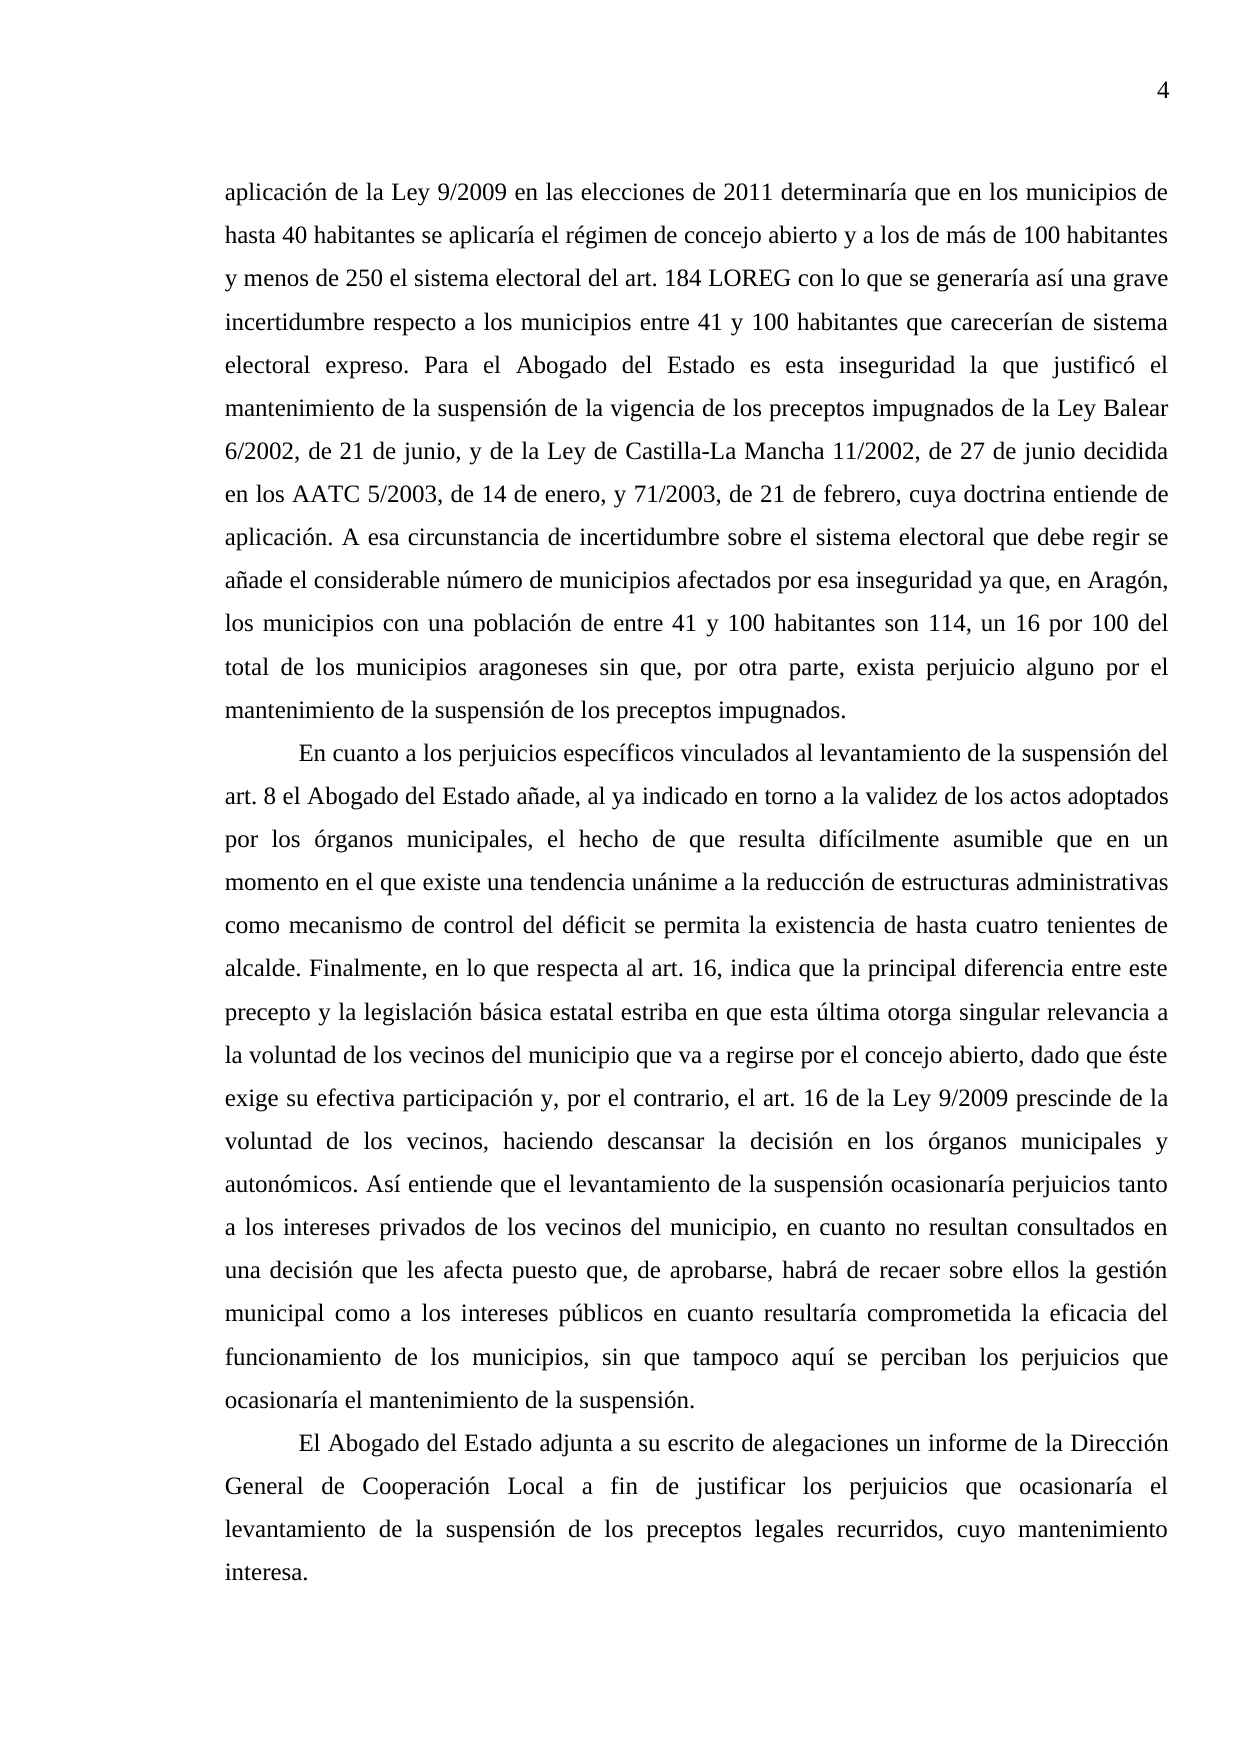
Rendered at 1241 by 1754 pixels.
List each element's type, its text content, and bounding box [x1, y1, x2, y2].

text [224, 177, 1169, 723]
text En cuanto a los perjuicios específicos vinculados al levantamiento de la suspensión del art. 8 el Abogado del Estado añade, al ya indicado en torno a la validez de los actos adoptados por los órganos municipales, el hecho de que resulta difícilmente asumible que en un momento en el que existe una tendencia unánime a la reducción de estructuras administrativas como mecanismo de control del déficit se permita la existencia de hasta cuatro tenientes de alcalde. Finalmente, en lo que respecta al art. 16, indica que la principal diferencia entre este precepto y la legislación básica estatal estriba en que esta última otorga singular relevancia a la voluntad de los vecinos del municipio que va a regirse por el concejo abierto, dado que éste exige su efectiva participación y, por el contrario, el art. 16 de la Ley 9/2009 prescinde de la voluntad de los vecinos, haciendo descansar la decisión en los órganos municipales y autonómicos. Así entiende que el levantamiento de la suspensión ocasionaría perjuicios tanto a los intereses privados de los vecinos del municipio, en cuanto no resultan consultados en una decisión que les afecta puesto que, de aprobarse, habrá de recaer sobre ellos la gestión municipal como a los intereses públicos en cuanto resultaría comprometida la eficacia del funcionamiento de los municipios, sin que tampoco aquí se perciban los perjuicios que ocasionaría el mantenimiento de la suspensión. [224, 738, 1169, 1413]
text El Abogado del Estado adjunta a su escrito de alegaciones un informe de la Dirección General de Cooperación Local a fin de justificar los perjuicios que ocasionaría el levantamiento de la suspensión de los preceptos legales recurridos, cuyo mantenimiento interesa. [224, 1428, 1169, 1586]
